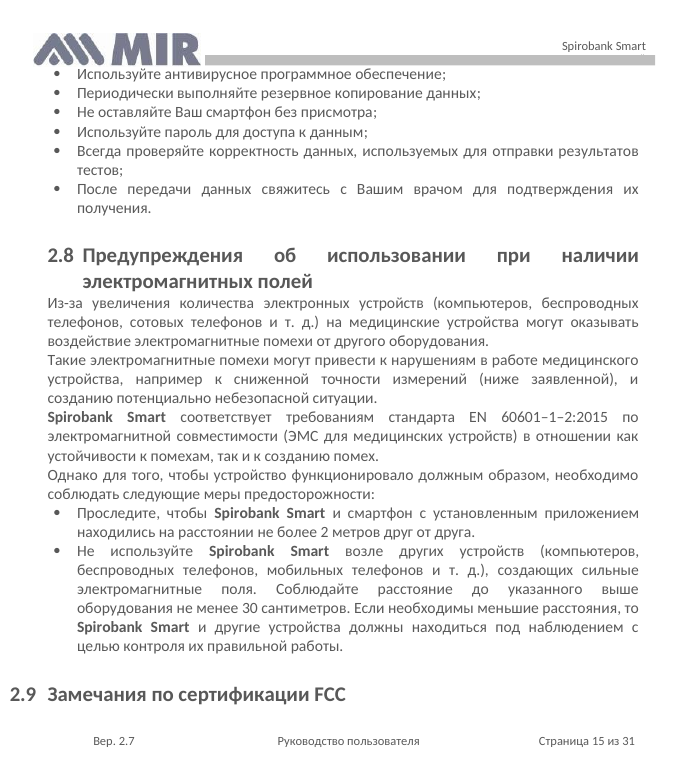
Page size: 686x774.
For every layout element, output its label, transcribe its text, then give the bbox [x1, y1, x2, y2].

text Из-за увеличения количества электронных устройств (компьютеров, беспроводных телефонов, сотовых телефонов и т. д.) на медицинские устройства могут оказывать воздействие электромагнитные помехи от другого оборудования. [47, 293, 639, 350]
picture [33, 33, 201, 67]
text Spirobank Smart соответствует требованиям стандарта EN 60601–1–2:2015 по электромагнитной совместимости (ЭМС для медицинских устройств) в отношении как устойчивости к помехам, так и к созданию помех. [47, 408, 639, 465]
list Периодически выполняйте резервное копирование данных; [54, 84, 639, 103]
list Проследите, чтобы Spirobank Smart и смартфон с установленным приложением находились на расстоянии не более 2 метров друг от друга. [54, 503, 639, 541]
subtitle Предупреждения об использовании при наличии электромагнитных полей [47, 242, 639, 293]
list Используйте пароль для доступа к данным; [54, 122, 639, 141]
subtitle Замечания по сертификации FCC [9, 681, 639, 706]
list Используйте антивирусное программное обеспечение; [54, 64, 639, 84]
text Однако для того, чтобы устройство функционировало должным образом, необходимо соблюдать следующие меры предосторожности: [47, 465, 639, 503]
list Не оставляйте Ваш смартфон без присмотра; [54, 103, 639, 122]
list После передачи данных свяжитесь с Вашим врачом для подтверждения их получения. [54, 179, 639, 217]
text Такие электромагнитные помехи могут привести к нарушениям в работе медицинского устройства, например к сниженной точности измерений (ниже заявленной), и созданию потенциально небезопасной ситуации. [47, 350, 639, 408]
list Всегда проверяйте корректность данных, используемых для отправки результатов тестов; [54, 141, 639, 179]
list Не используйте Spirobank Smart возле других устройств (компьютеров, беспроводных телефонов, мобильных телефонов и т. д.), создающих сильные электромагнитные поля. Соблюдайте расстояние до указанного выше оборудования не менее 30 сантиметров. Если необходимы меньшие расстояния, то Spirobank Smart и другие устройства должны находиться под наблюдением с целью контроля их правильной работы. [54, 541, 639, 655]
